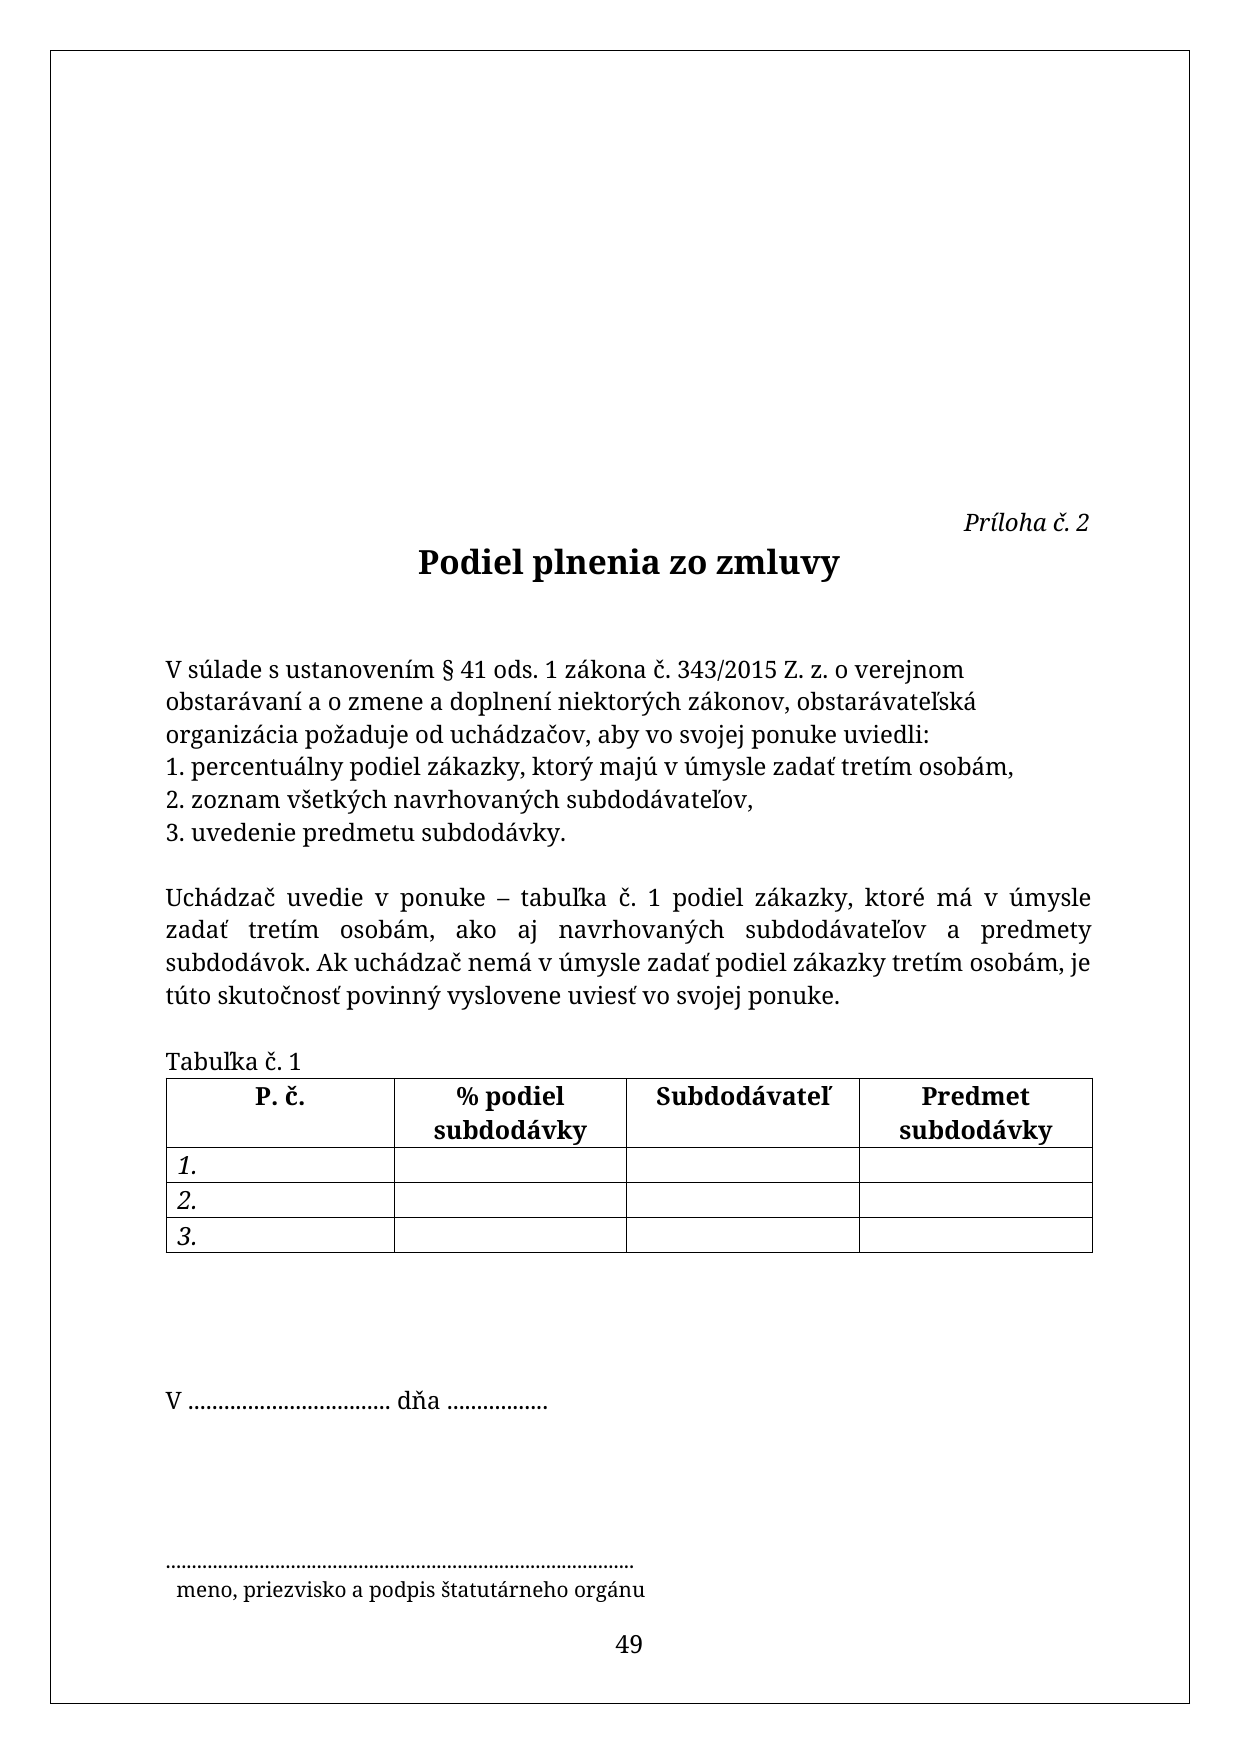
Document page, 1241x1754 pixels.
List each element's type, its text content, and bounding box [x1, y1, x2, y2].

table_cell [627, 1183, 859, 1217]
table_header Predmet subdodávky [860, 1079, 1092, 1147]
table_cell [860, 1218, 1092, 1252]
table_header P. č. [167, 1079, 394, 1147]
text meno, priezvisko a podpis štatutárneho orgánu [165, 1575, 1093, 1603]
subtitle Podiel plnenia zo zmluvy [165, 539, 1093, 584]
text V súlade s ustanovením § 41 ods. 1 zákona č. 343/2015 Z. z. o verejnom obstarávaní a o zmene a doplnení niektorých zákonov, obstarávateľská organizácia požaduje od uchádzačov, aby vo svojej ponuke uviedli: [165, 652, 1093, 750]
text Uchádzač uvedie v ponuke – tabuľka č. 1 podiel zákazky, ktoré má v úmysle zadať tretím osobám, ako aj navrhovaných subdodávateľov a predmety subdodávok. Ak uchádzač nemá v úmysle zadať podiel zákazky tretím osobám, je túto skutočnosť povinný vyslovene uviesť vo svojej ponuke. [165, 881, 1093, 1011]
text 2. zoznam všetkých navrhovaných subdodávateľov, [165, 783, 1093, 815]
table_cell [395, 1183, 626, 1217]
table_cell [860, 1148, 1092, 1182]
text Príloha č. 2 [165, 506, 1093, 539]
table_cell [395, 1148, 626, 1182]
text .......................................................................................... [165, 1547, 1093, 1575]
text 1. percentuálny podiel zákazky, ktorý majú v úmysle zadať tretím osobám, [165, 750, 1093, 783]
table_cell 2. [167, 1183, 394, 1217]
table_header Subdodávateľ [627, 1079, 859, 1147]
table_cell [627, 1148, 859, 1182]
text 3. uvedenie predmetu subdodávky. [165, 815, 1093, 848]
table_cell [395, 1218, 626, 1252]
table_cell [860, 1183, 1092, 1217]
table_cell 3. [167, 1218, 394, 1252]
table_cell [627, 1218, 859, 1252]
text V .................................. dňa ................. [165, 1384, 1093, 1416]
table_header % podiel subdodávky [395, 1079, 626, 1147]
table_cell 1. [167, 1148, 394, 1182]
text Tabuľka č. 1 [165, 1045, 1093, 1078]
